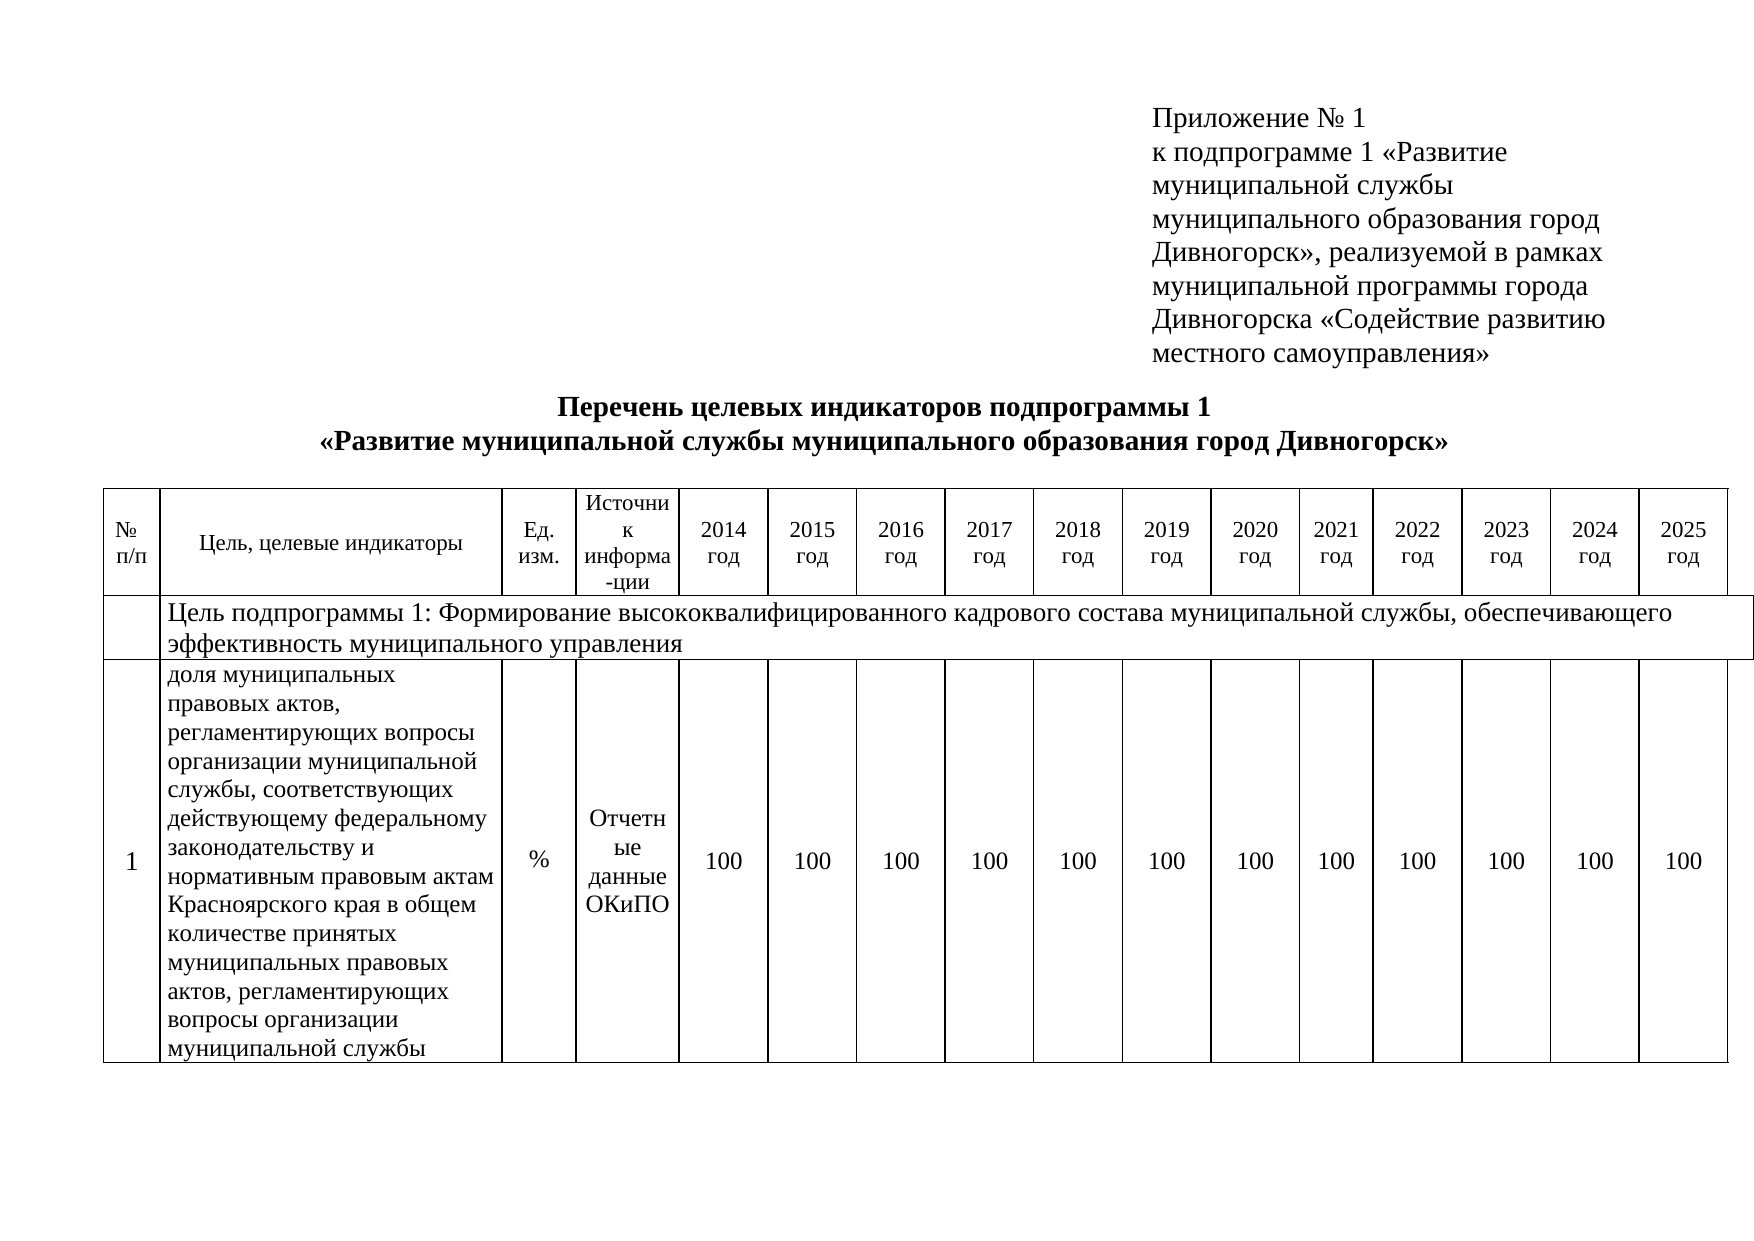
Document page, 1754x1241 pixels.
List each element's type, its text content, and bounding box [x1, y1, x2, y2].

table_header 2014 год [680, 489, 767, 595]
table_cell Отчетные данные ОКиПО [577, 660, 678, 1062]
table_header № п/п [104, 489, 159, 595]
table_header 2019 год [1123, 489, 1210, 595]
table_header 2025 год [1640, 489, 1727, 595]
table_cell доля муниципальных правовых актов, регламентирующих вопросы организации муниципальной службы, соответствующих действующему федеральному законодательству и нормативным правовым актам Красноярского края в общем количестве принятых муниципальных правовых актов, регламентирующих вопросы организации муниципальной службы [161, 660, 501, 1062]
table_header 2021 год [1300, 489, 1372, 595]
table_header 2015 год [769, 489, 856, 595]
table_cell 100 [680, 660, 767, 1062]
table_cell 100 [857, 660, 944, 1062]
table_cell 1 [104, 660, 159, 1062]
table_cell 100 [1212, 660, 1299, 1062]
table_cell 100 [1551, 660, 1638, 1062]
table_cell 100 [1463, 660, 1550, 1062]
text «Развитие муниципальной службы муниципального образования город Дивногорск» [103, 423, 1665, 457]
text Перечень целевых индикаторов подпрограммы 1 [103, 389, 1665, 423]
table_cell % [503, 660, 575, 1062]
table_header Источник информа-ции [577, 489, 678, 595]
table_header Цель, целевые индикаторы [161, 489, 501, 595]
table_header 2024 год [1551, 489, 1638, 595]
table_header 2018 год [1034, 489, 1122, 595]
table_header 2022 год [1374, 489, 1461, 595]
table_header Ед. изм. [503, 489, 575, 595]
table_header 2023 год [1463, 489, 1550, 595]
table_header 2016 год [857, 489, 944, 595]
table_header 2017 год [946, 489, 1033, 595]
table_cell 100 [1640, 660, 1727, 1062]
table_cell 100 [769, 660, 856, 1062]
table_header 2020 год [1212, 489, 1299, 595]
text к подпрограмме 1 «Развитие муниципальной службы муниципального образования город Дивногорск», реализуемой в рамках муниципальной программы города Дивногорска «Содействие развитию местного самоуправления» [1152, 134, 1665, 369]
table_cell [104, 596, 159, 658]
table_cell 100 [946, 660, 1033, 1062]
table_cell 100 [1300, 660, 1372, 1062]
table_cell 100 [1123, 660, 1210, 1062]
text Приложение № 1 [1152, 100, 1665, 134]
table_cell 100 [1374, 660, 1461, 1062]
table_cell Цель подпрограммы 1: Формирование высококвалифицированного кадрового состава муниципальной службы, обеспечивающего эффективность муниципального управления [161, 596, 1753, 658]
table_cell 100 [1034, 660, 1122, 1062]
